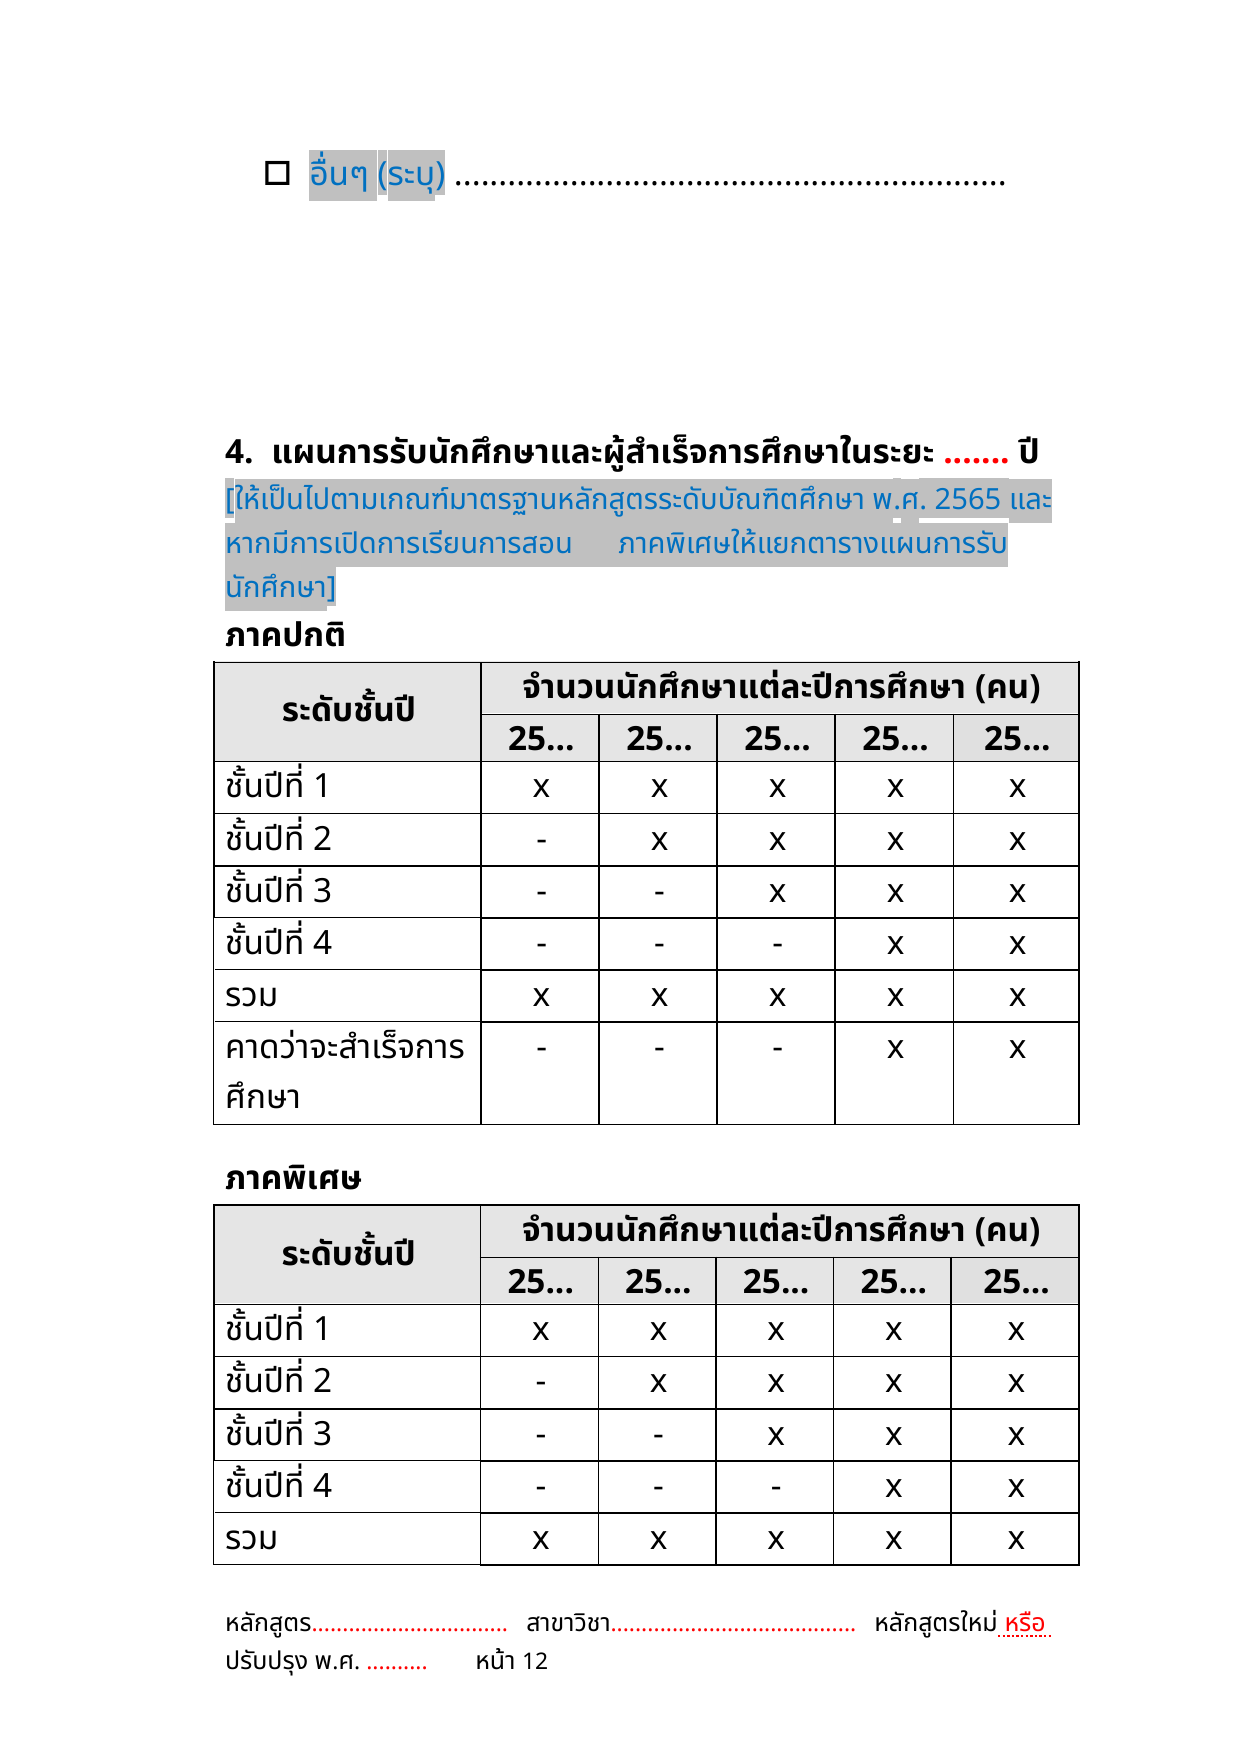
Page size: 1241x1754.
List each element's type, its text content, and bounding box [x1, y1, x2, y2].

table_cell x [952, 1305, 1078, 1356]
table_cell 25... [952, 1258, 1078, 1303]
table_cell 25... [599, 1258, 715, 1303]
table_cell x [834, 1514, 950, 1564]
text อื่นๆ (ระบุ) .............................................................. [435, 150, 1090, 201]
table_cell - [600, 1023, 716, 1124]
table_cell 25... [717, 1258, 833, 1303]
table_cell 25... [481, 1258, 598, 1303]
table_cell x [718, 867, 834, 917]
table_cell ชั้นปีที่ 4 [214, 1461, 480, 1512]
table_cell - [718, 919, 834, 969]
table_cell x [599, 1514, 715, 1564]
table_cell - [482, 919, 598, 969]
table_header จำนวนนักศึกษาแต่ละปีการศึกษา (คน) [482, 663, 1078, 713]
table_cell x [836, 971, 953, 1021]
table_cell x [717, 1514, 833, 1564]
table_cell x [954, 867, 1078, 917]
table_cell x [952, 1514, 1078, 1564]
table_cell x [952, 1410, 1078, 1460]
text ภาคปกติ [225, 611, 1090, 661]
table_cell x [954, 971, 1078, 1021]
table_cell ชั้นปีที่ 3 [215, 867, 480, 917]
table_cell x [836, 919, 953, 969]
table_cell x [834, 1357, 950, 1408]
table_cell x [834, 1462, 950, 1512]
table_cell x [718, 762, 834, 813]
table_cell ชั้นปีที่ 3 [215, 1410, 480, 1460]
table_cell 25... [834, 1258, 950, 1303]
table_cell ชั้นปีที่ 1 [215, 1305, 480, 1356]
table_cell รวม [214, 1513, 480, 1564]
text [ให้เป็นไปตามเกณฑ์มาตรฐานหลักสูตรระดับบัณฑิตศึกษา พ.ศ. 2565 และหากมีการเปิดการเรียนการสอน ภาคพิเศษให้แยกตารางแผนการรับนักศึกษา] [327, 478, 1090, 611]
table_header ระดับชั้นปี [215, 1206, 480, 1303]
table_cell x [836, 1023, 953, 1124]
table_cell x [481, 1514, 598, 1564]
table_cell - [599, 1410, 715, 1460]
table_cell x [954, 1023, 1078, 1124]
table_cell - [600, 867, 716, 917]
table_cell x [834, 1305, 950, 1356]
table_cell x [836, 814, 953, 865]
table_cell - [482, 867, 598, 917]
table_cell x [952, 1462, 1078, 1512]
table_cell x [834, 1410, 950, 1460]
table_cell 25... [954, 715, 1078, 761]
table_cell x [717, 1305, 833, 1356]
table_cell - [718, 1023, 834, 1124]
table_cell ชั้นปีที่ 2 [215, 1357, 480, 1408]
table_cell - [481, 1410, 598, 1460]
table_cell x [952, 1357, 1078, 1408]
table_cell ชั้นปีที่ 2 [215, 814, 480, 865]
table_cell - [481, 1462, 598, 1512]
table_cell - [481, 1357, 598, 1408]
table_cell x [717, 1357, 833, 1408]
table_cell - [717, 1462, 833, 1512]
table_cell x [482, 762, 598, 813]
table_cell x [836, 762, 953, 813]
text 4. แผนการรับนักศึกษาและผู้สำเร็จการศึกษาในระยะ ....... ปี [225, 428, 1090, 478]
table_cell - [599, 1462, 715, 1512]
table_cell x [482, 971, 598, 1021]
table_cell ชั้นปีที่ 1 [215, 762, 480, 813]
table_header จำนวนนักศึกษาแต่ละปีการศึกษา (คน) [481, 1206, 1078, 1257]
table_cell x [717, 1410, 833, 1460]
table_cell x [599, 1357, 715, 1408]
table_cell x [600, 814, 716, 865]
table_cell x [599, 1305, 715, 1356]
table_cell x [954, 814, 1078, 865]
table_cell x [718, 814, 834, 865]
table_cell 25... [600, 715, 716, 761]
table_cell x [836, 867, 953, 917]
table_cell คาดว่าจะสำเร็จการศึกษา [214, 1022, 480, 1124]
table_cell x [600, 762, 716, 813]
table_header ระดับชั้นปี [215, 663, 480, 761]
table_cell ชั้นปีที่ 4 [214, 918, 480, 969]
text [ให้เป็นไปตามเกณฑ์มาตรฐานหลักสูตรระดับบัณฑิตศึกษา พ.ศ. 2565 และหากมีการเปิดการเรียนการสอน ภาคพิเศษให้แยกตารางแผนการรับนักศึกษา] [225, 478, 893, 523]
table_cell 25... [482, 715, 598, 761]
table_cell x [954, 919, 1078, 969]
table_cell - [482, 1023, 598, 1124]
table_cell - [482, 814, 598, 865]
table_cell x [718, 971, 834, 1021]
table_cell x [600, 971, 716, 1021]
table_cell รวม [214, 970, 480, 1021]
table_cell x [481, 1305, 598, 1356]
table_cell 25... [718, 715, 834, 761]
text ภาคพิเศษ [225, 1154, 1090, 1204]
table_cell - [600, 919, 716, 969]
table_cell x [954, 762, 1078, 813]
table_cell 25... [836, 715, 953, 761]
